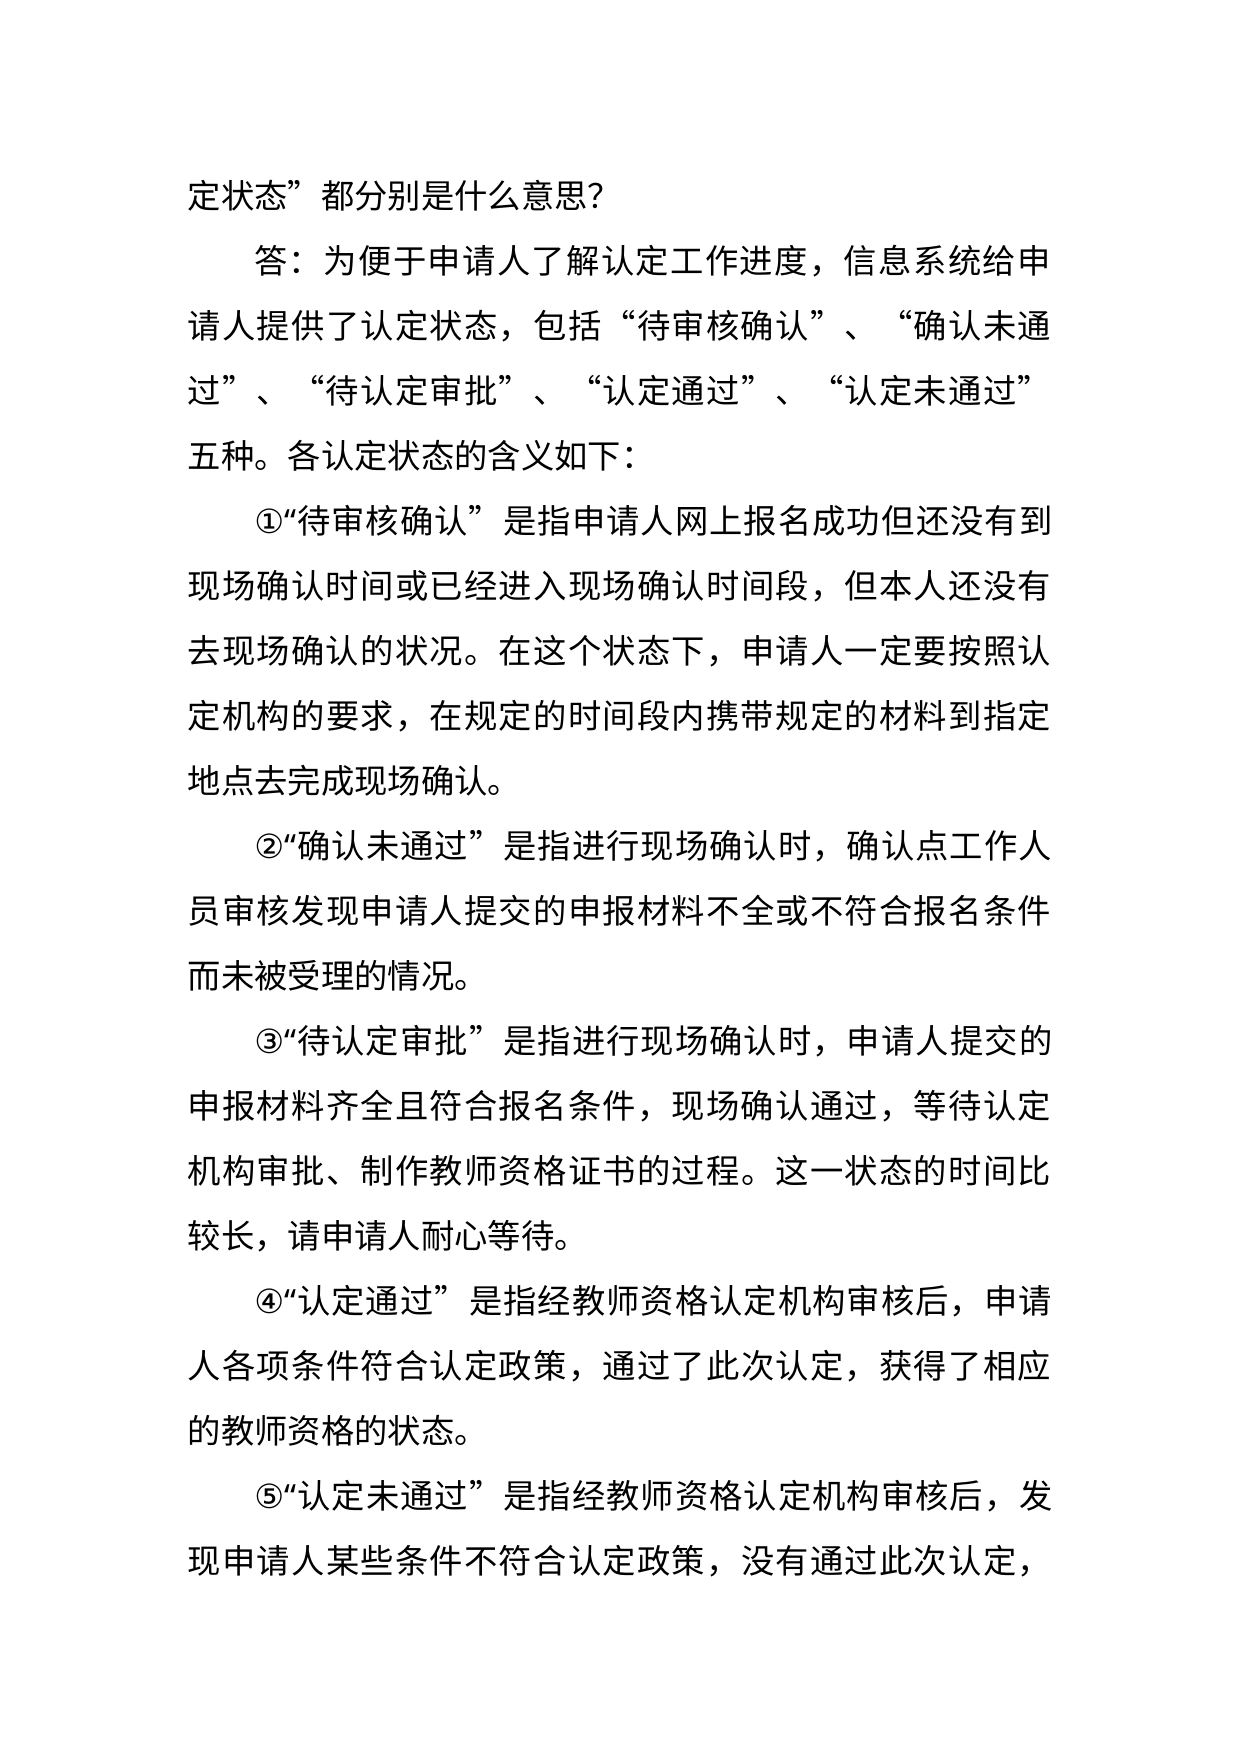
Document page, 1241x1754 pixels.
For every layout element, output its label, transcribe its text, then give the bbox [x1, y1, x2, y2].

text ③“待认定审批”是指进行现场确认时，申请人提交的申报材料齐全且符合报名条件，现场确认通过，等待认定机构审批、制作教师资格证书的过程。这一状态的时间比较长，请申请人耐心等待。 [187, 1007, 1053, 1267]
text ②“确认未通过”是指进行现场确认时，确认点工作人员审核发现申请人提交的申报材料不全或不符合报名条件而未被受理的情况。 [187, 812, 1053, 1007]
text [187, 162, 1053, 227]
text ①“待审核确认”是指申请人网上报名成功但还没有到现场确认时间或已经进入现场确认时间段，但本人还没有去现场确认的状况。在这个状态下，申请人一定要按照认定机构的要求，在规定的时间段内携带规定的材料到指定地点去完成现场确认。 [187, 487, 1053, 812]
text ④“认定通过”是指经教师资格认定机构审核后，申请人各项条件符合认定政策，通过了此次认定，获得了相应的教师资格的状态。 [187, 1267, 1053, 1462]
text 答：为便于申请人了解认定工作进度，信息系统给申请人提供了认定状态，包括“待审核确认”、“确认未通过”、“待认定审批”、“认定通过”、“认定未通过”五种。各认定状态的含义如下： [187, 227, 1053, 487]
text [187, 1462, 1053, 1592]
